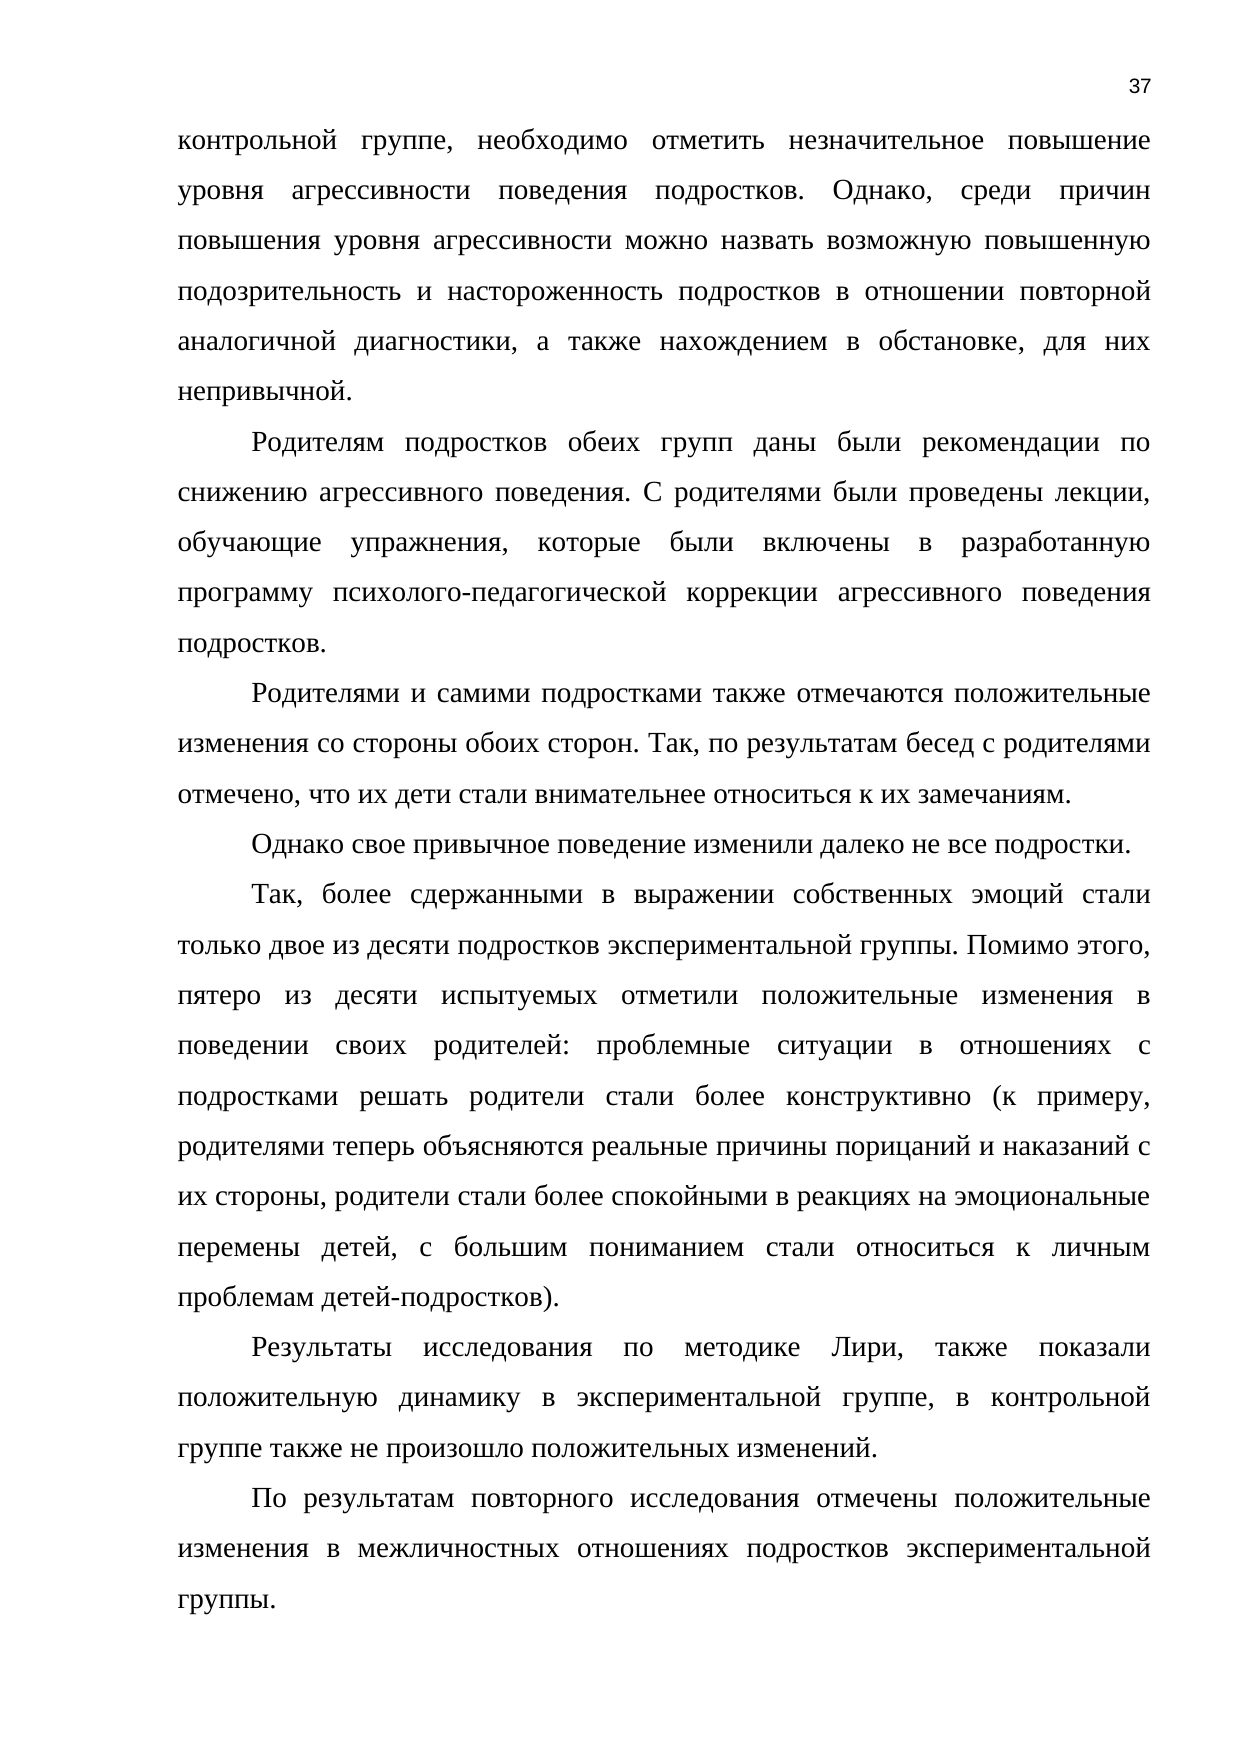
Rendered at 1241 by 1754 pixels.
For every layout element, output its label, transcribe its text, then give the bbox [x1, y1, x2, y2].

text Результаты исследования по методике Лири, также показали положительную динамику в экспериментальной группе, в контрольной группе также не произошло положительных изменений. [177, 1329, 1152, 1463]
text По результатам повторного исследования отмечены положительные изменения в межличностных отношениях подростков экспериментальной группы. [177, 1480, 1152, 1614]
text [177, 122, 1152, 407]
text Родителям подростков обеих групп даны были рекомендации по снижению агрессивного поведения. С родителями были проведены лекции, обучающие упражнения, которые были включены в разработанную программу психолого-педагогической коррекции агрессивного поведения подростков. [177, 424, 1152, 658]
text Однако свое привычное поведение изменили далеко не все подростки. [177, 826, 1152, 860]
text Так, более сдержанными в выражении собственных эмоций стали только двое из десяти подростков экспериментальной группы. Помимо этого, пятеро из десяти испытуемых отметили положительные изменения в поведении своих родителей: проблемные ситуации в отношениях с подростками решать родители стали более конструктивно (к примеру, родителями теперь объясняются реальные причины порицаний и наказаний с их стороны, родители стали более спокойными в реакциях на эмоциональные перемены детей, с большим пониманием стали относиться к личным проблемам детей-подростков). [177, 876, 1152, 1312]
text Родителями и самими подростками также отмечаются положительные изменения со стороны обоих сторон. Так, по результатам бесед с родителями отмечено, что их дети стали внимательнее относиться к их замечаниям. [177, 675, 1152, 809]
